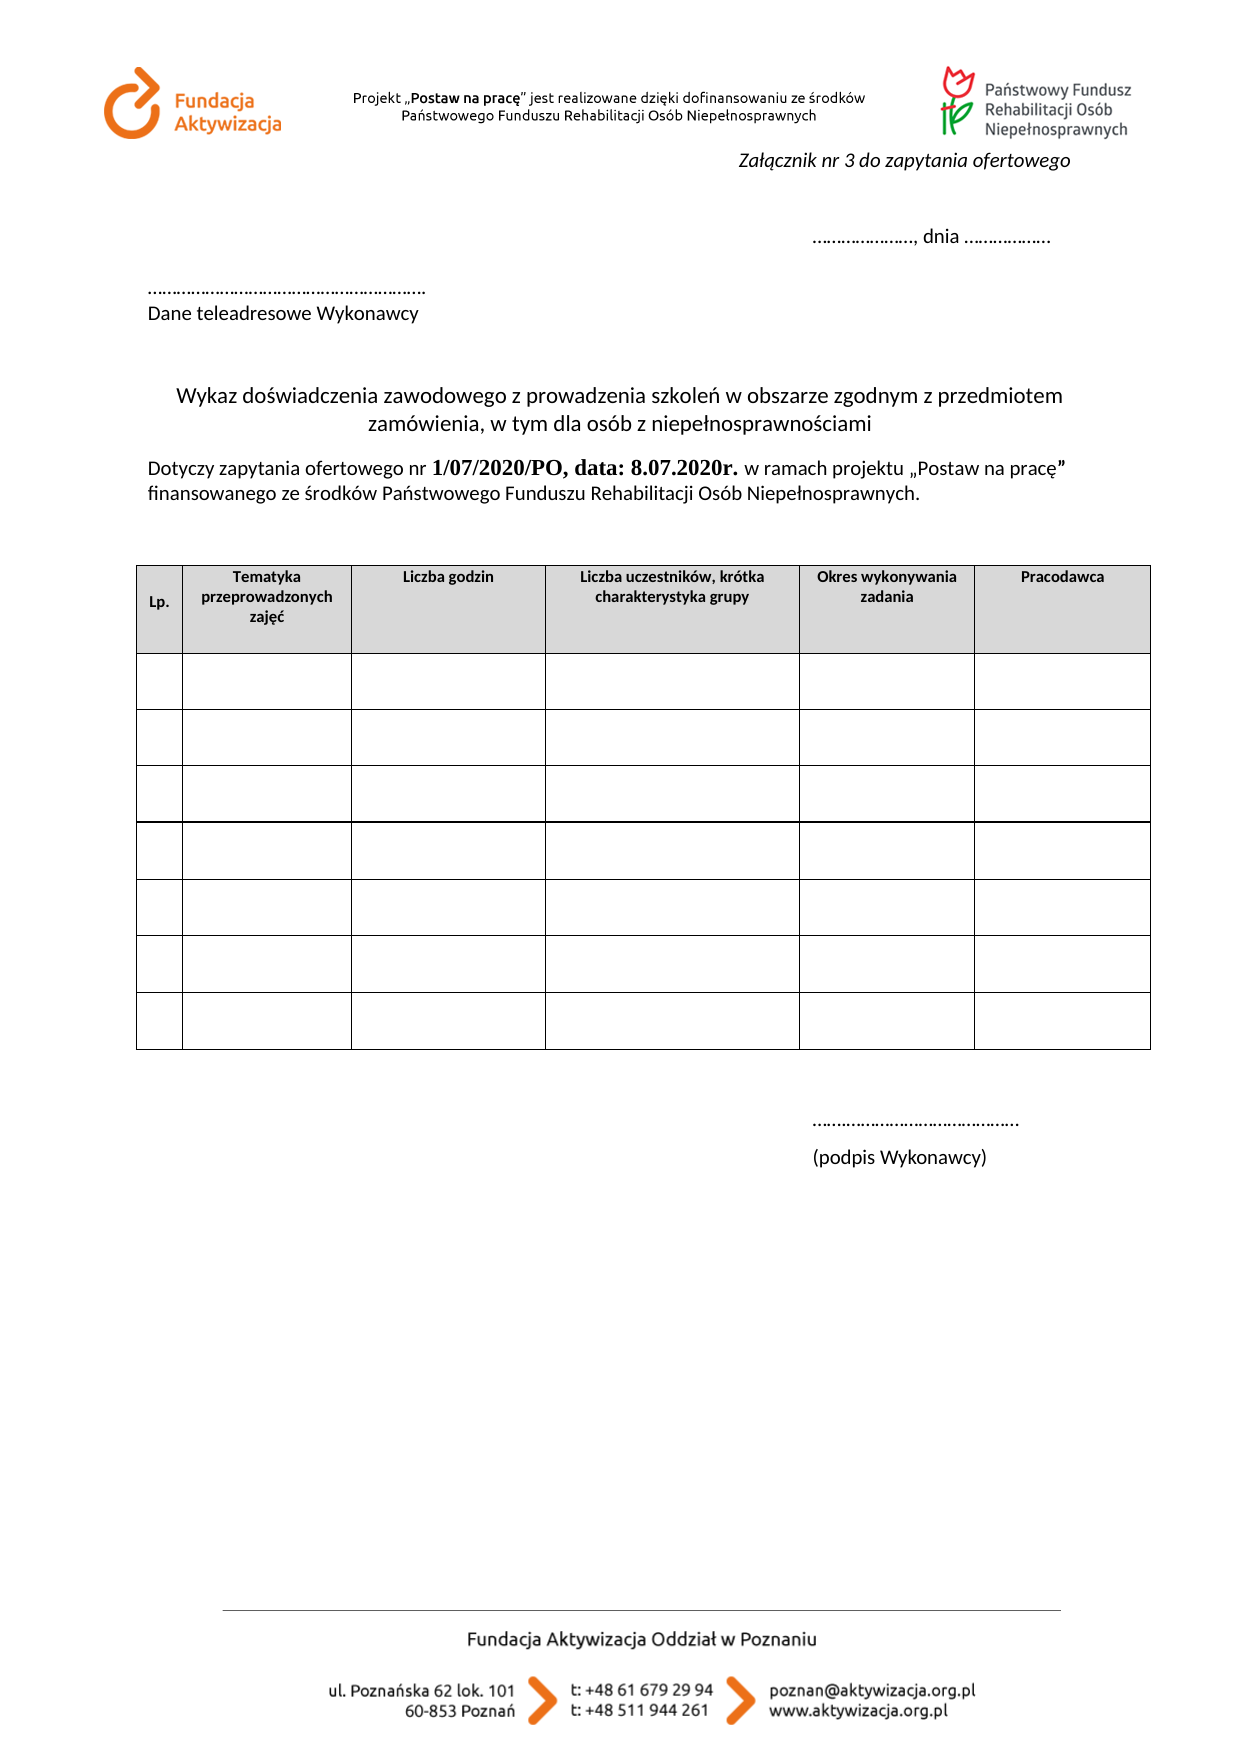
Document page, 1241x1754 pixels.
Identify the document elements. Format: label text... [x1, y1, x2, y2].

table_cell [800, 654, 974, 709]
table_cell [546, 823, 799, 879]
picture [0, 7, 1237, 205]
table_cell [183, 880, 351, 935]
table_cell [183, 710, 351, 765]
table_cell [137, 823, 182, 879]
table_cell [546, 710, 799, 765]
table_cell [183, 936, 351, 992]
table_header Liczba uczestników, krótka charakterystyka grupy [546, 566, 799, 653]
table_header Lp. [137, 566, 182, 653]
table_header Okres wykonywania zadania [800, 566, 974, 653]
table_cell [800, 880, 974, 935]
table_cell [183, 766, 351, 821]
text …………………, dnia ……………… [812, 224, 1093, 249]
table_cell [352, 936, 545, 992]
table_cell [546, 654, 799, 709]
table_cell [975, 880, 1150, 935]
table_cell [352, 766, 545, 821]
table_cell [183, 654, 351, 709]
table_cell [800, 823, 974, 879]
picture [222, 1610, 1063, 1754]
table_cell [975, 993, 1150, 1049]
table_cell [800, 936, 974, 992]
table_cell [975, 654, 1150, 709]
text Dane teleadresowe Wykonawcy [148, 300, 1093, 325]
table_cell [352, 880, 545, 935]
table_cell [975, 823, 1150, 879]
table_cell [800, 993, 974, 1049]
table_cell [137, 654, 182, 709]
table_cell [546, 993, 799, 1049]
table_cell [183, 823, 351, 879]
text Dotyczy zapytania ofertowego nr 1/07/2020/PO, data: 8.07.2020r. w ramach projektu „Postaw na pracę” finansowanego ze środków Państwowego Funduszu Rehabilitacji Osób Niepełnosprawnych. [148, 454, 1093, 506]
table_cell [352, 993, 545, 1049]
table_cell [975, 936, 1150, 992]
table_cell [137, 993, 182, 1049]
text …………………………………………………. [148, 274, 1093, 300]
table_header Tematyka przeprowadzonych zajęć [183, 566, 351, 653]
table_cell [546, 880, 799, 935]
table_cell [352, 710, 545, 765]
table_cell [800, 710, 974, 765]
table_cell [137, 936, 182, 992]
table_cell [137, 710, 182, 765]
table_header Liczba godzin [352, 566, 545, 653]
table_cell [546, 766, 799, 821]
table_cell [975, 766, 1150, 821]
table_cell [137, 880, 182, 935]
table_cell [183, 993, 351, 1049]
table_header Pracodawca [975, 566, 1150, 653]
text Wykaz doświadczenia zawodowego z prowadzenia szkoleń w obszarze zgodnym z przedmiotem zamówienia, w tym dla osób z niepełnosprawnościami [148, 381, 1093, 437]
text Załącznik nr 3 do zapytania ofertowego [664, 148, 1093, 173]
text …….……………………………… [811, 1106, 1093, 1132]
table_cell [352, 654, 545, 709]
table_cell [800, 766, 974, 821]
text (podpis Wykonawcy) [812, 1144, 1093, 1170]
table_cell [975, 710, 1150, 765]
table_cell [352, 823, 545, 879]
table_cell [546, 936, 799, 992]
table_cell [137, 766, 182, 821]
